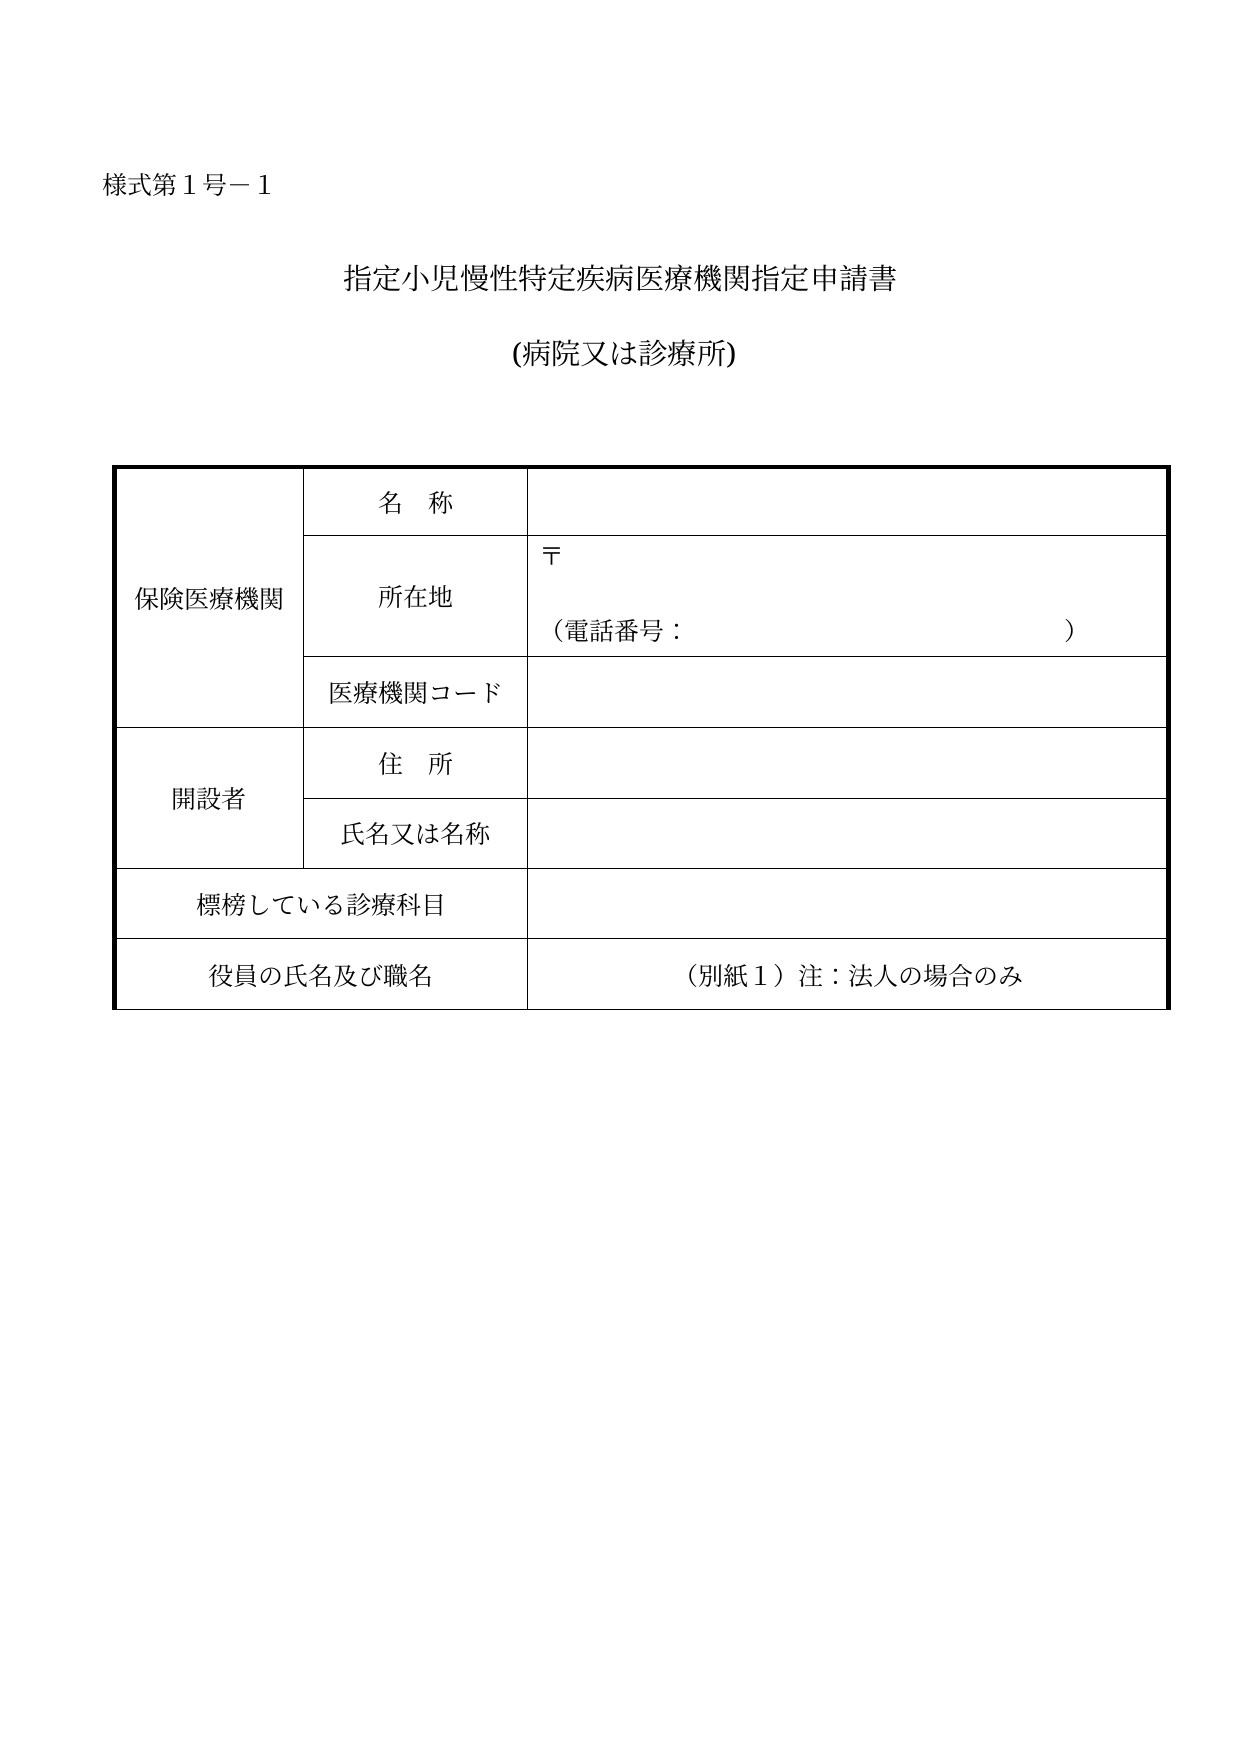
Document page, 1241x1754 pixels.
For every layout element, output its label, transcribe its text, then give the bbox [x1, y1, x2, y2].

text 指定小児慢性特定疾病医療機関指定申請書 [112, 239, 1128, 314]
table_cell 開設者 [117, 728, 303, 867]
table_header 名 称 [304, 469, 527, 535]
table_cell 住 所 [304, 728, 527, 798]
table_cell 氏名又は名称 [304, 799, 527, 867]
table_header [528, 469, 1166, 535]
text (病院又は診療所) [112, 314, 1128, 389]
table_cell 医療機関コード [304, 657, 527, 727]
table_header 保険医療機関 [117, 469, 303, 727]
table_cell [528, 728, 1166, 798]
table_cell [528, 869, 1166, 938]
table_cell 標榜している診療科目 [117, 869, 527, 938]
table_cell 役員の氏名及び職名 [117, 939, 527, 1009]
table_cell （別紙１）注：法人の場合のみ [528, 939, 1166, 1009]
table_cell [528, 657, 1166, 727]
table_cell 〒 （電話番号： ） [528, 536, 1166, 656]
table_cell [528, 799, 1166, 867]
table_cell 所在地 [304, 536, 527, 656]
